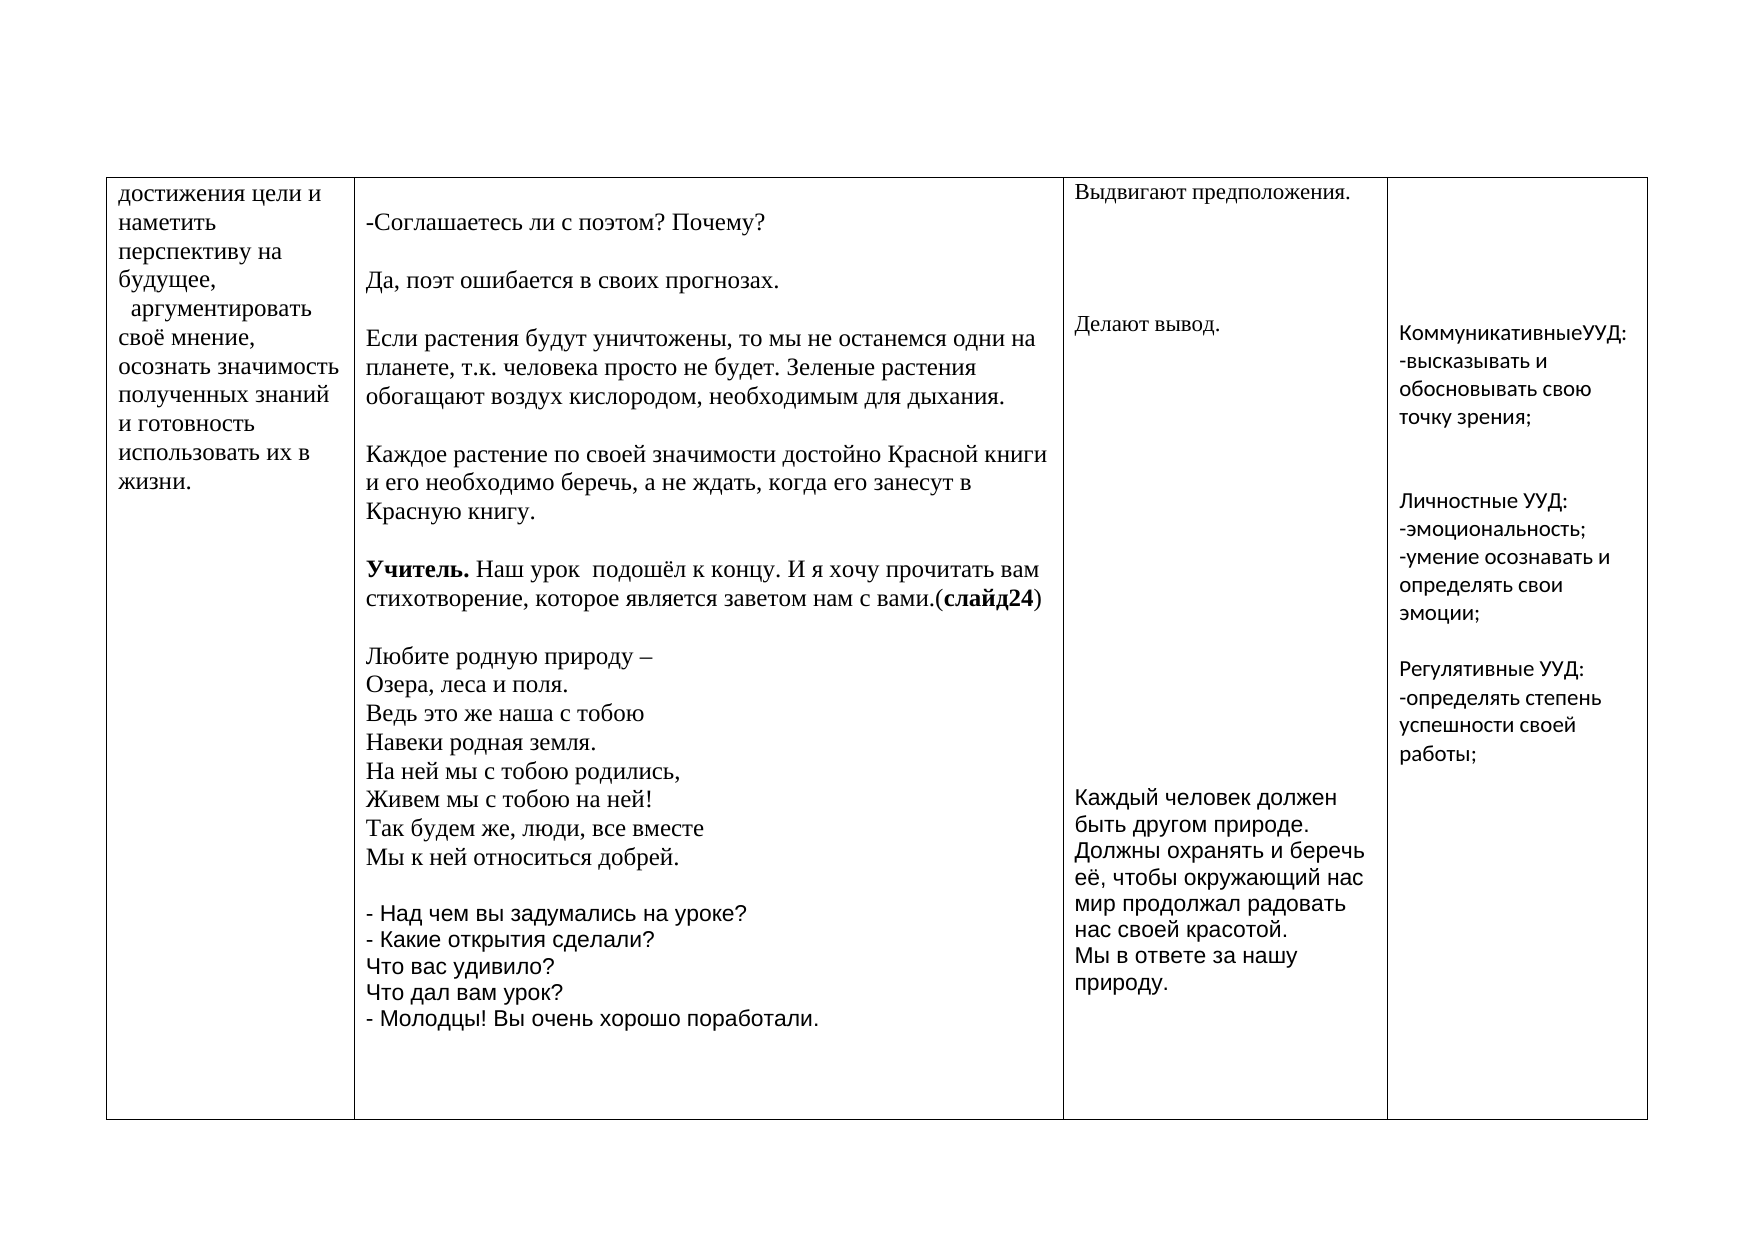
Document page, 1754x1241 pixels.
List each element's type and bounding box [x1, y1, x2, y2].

table_cell [355, 178, 1063, 1119]
table_cell [107, 178, 354, 1119]
table_cell [1388, 178, 1647, 1119]
table_cell [1064, 178, 1387, 1119]
